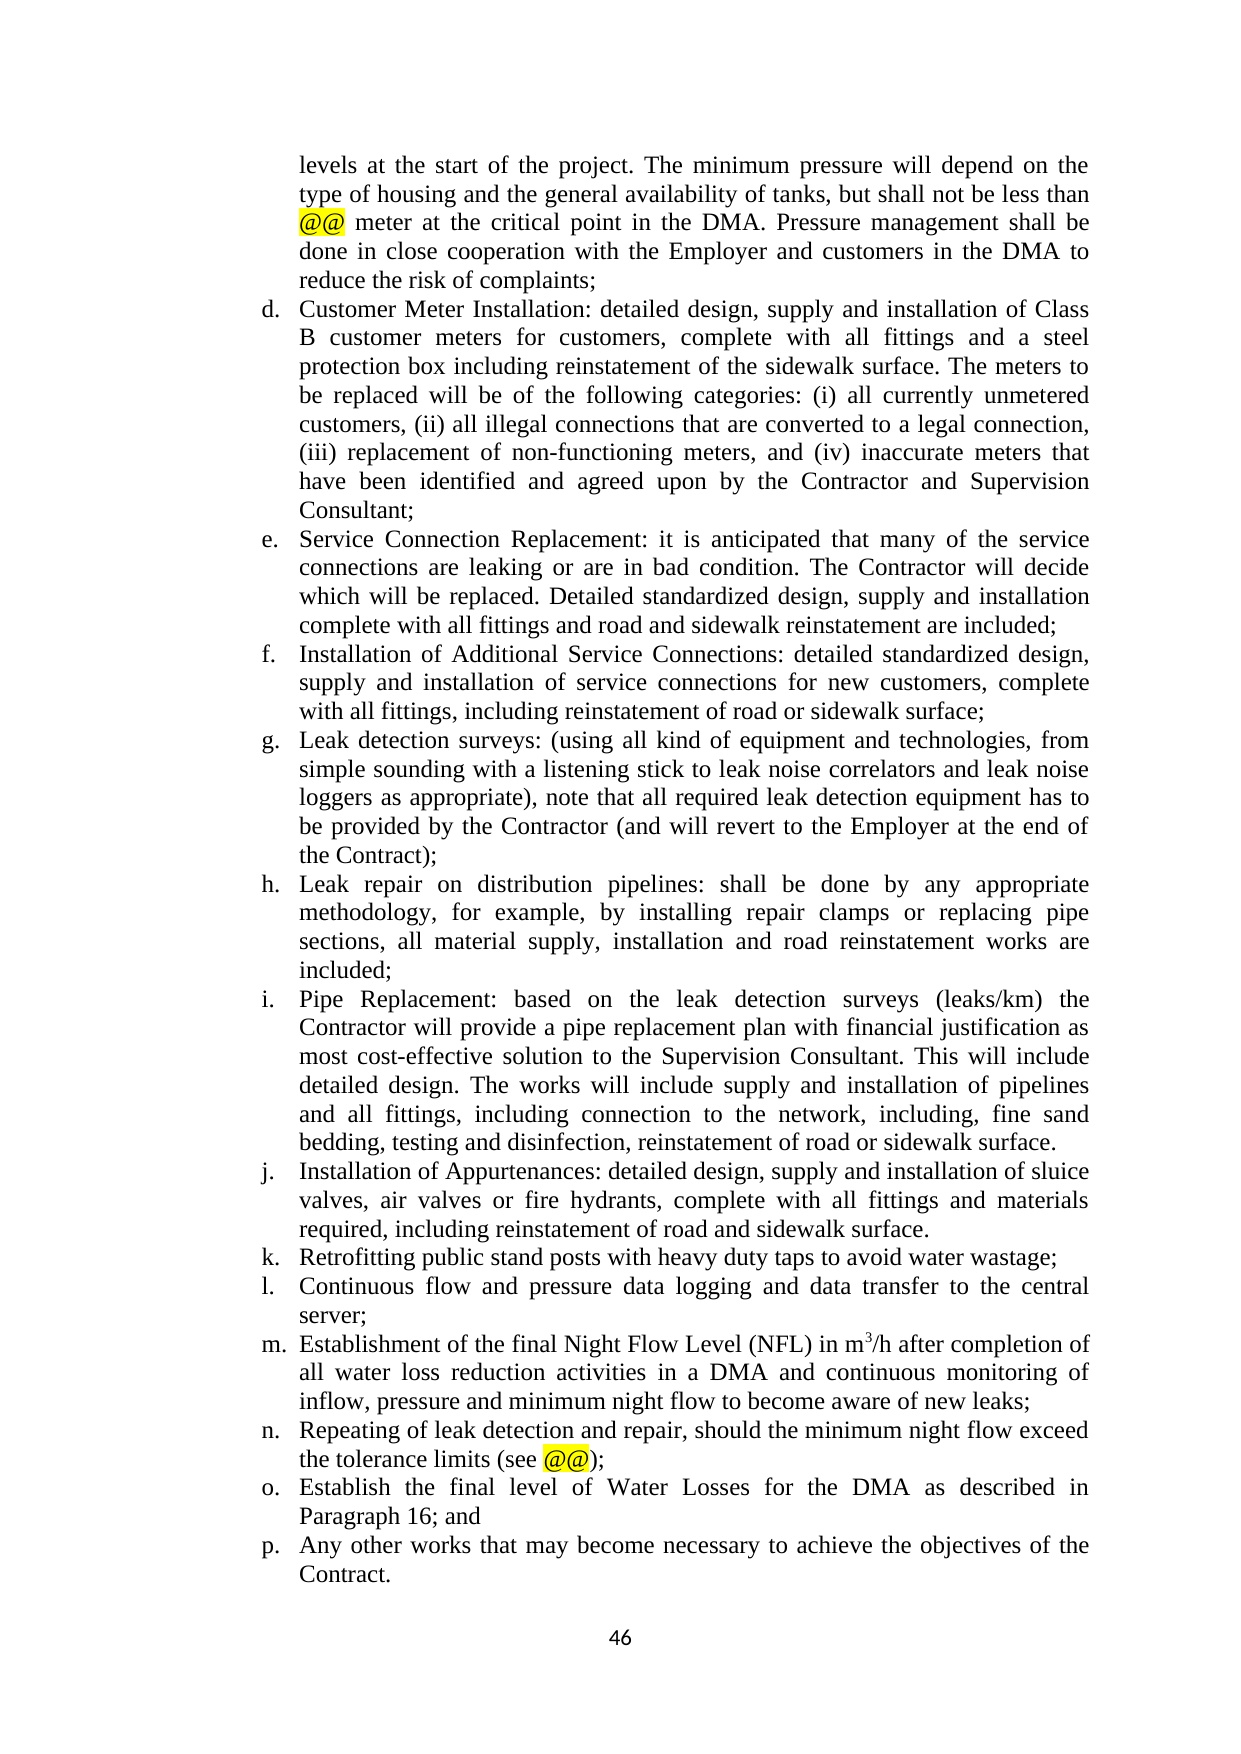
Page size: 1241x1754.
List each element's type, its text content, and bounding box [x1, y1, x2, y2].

list Installation of Additional Service Connections: detailed standardized design, supply and installation of service connections for new customers, complete with all fittings, including reinstatement of road or sidewalk surface; [261, 639, 1090, 725]
list Retrofitting public stand posts with heavy duty taps to avoid water wastage; [261, 1242, 1090, 1271]
list Service Connection Replacement: it is anticipated that many of the service connections are leaking or are in bad condition. The Contractor will decide which will be replaced. Detailed standardized design, supply and installation complete with all fittings and road and sidewalk reinstatement are included; [261, 524, 1090, 639]
list Continuous flow and pressure data logging and data transfer to the central server; [261, 1271, 1090, 1329]
list Leak repair on distribution pipelines: shall be done by any appropriate methodology, for example, by installing repair clamps or replacing pipe sections, all material supply, installation and road reinstatement works are included; [261, 869, 1090, 984]
list Customer Meter Installation: detailed design, supply and installation of Class B customer meters for customers, complete with all fittings and a steel protection box including reinstatement of the sidewalk surface. The meters to be replaced will be of the following categories: (i) all currently unmetered customers, (ii) all illegal connections that are converted to a legal connection, (iii) replacement of non-functioning meters, and (iv) inaccurate meters that have been identified and agreed upon by the Contractor and Supervision Consultant; [261, 294, 1090, 524]
list Installation of Appurtenances: detailed design, supply and installation of sluice valves, air valves or fire hydrants, complete with all fittings and materials required, including reinstatement of road and sidewalk surface. [261, 1156, 1090, 1242]
list Any other works that may become necessary to achieve the objectives of the Contract. [261, 1530, 1090, 1587]
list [261, 150, 1090, 294]
list Establishment of the final Night Flow Level (NFL) in m3/h after completion of all water loss reduction activities in a DMA and continuous monitoring of inflow, pressure and minimum night flow to become aware of new leaks; [261, 1329, 1090, 1415]
list Repeating of leak detection and repair, should the minimum night flow exceed the tolerance limits (see @@); [261, 1415, 1090, 1472]
list Establish the final level of Water Losses for the DMA as described in Paragraph 16; and [261, 1472, 1090, 1530]
list Leak detection surveys: (using all kind of equipment and technologies, from simple sounding with a listening stick to leak noise correlators and leak noise loggers as appropriate), note that all required leak detection equipment has to be provided by the Contractor (and will revert to the Employer at the end of the Contract); [261, 725, 1090, 869]
list Pipe Replacement: based on the leak detection surveys (leaks/km) the Contractor will provide a pipe replacement plan with financial justification as most cost-effective solution to the Supervision Consultant. This will include detailed design. The works will include supply and installation of pipelines and all fittings, including connection to the network, including, fine sand bedding, testing and disinfection, reinstatement of road or sidewalk surface. [261, 984, 1090, 1156]
